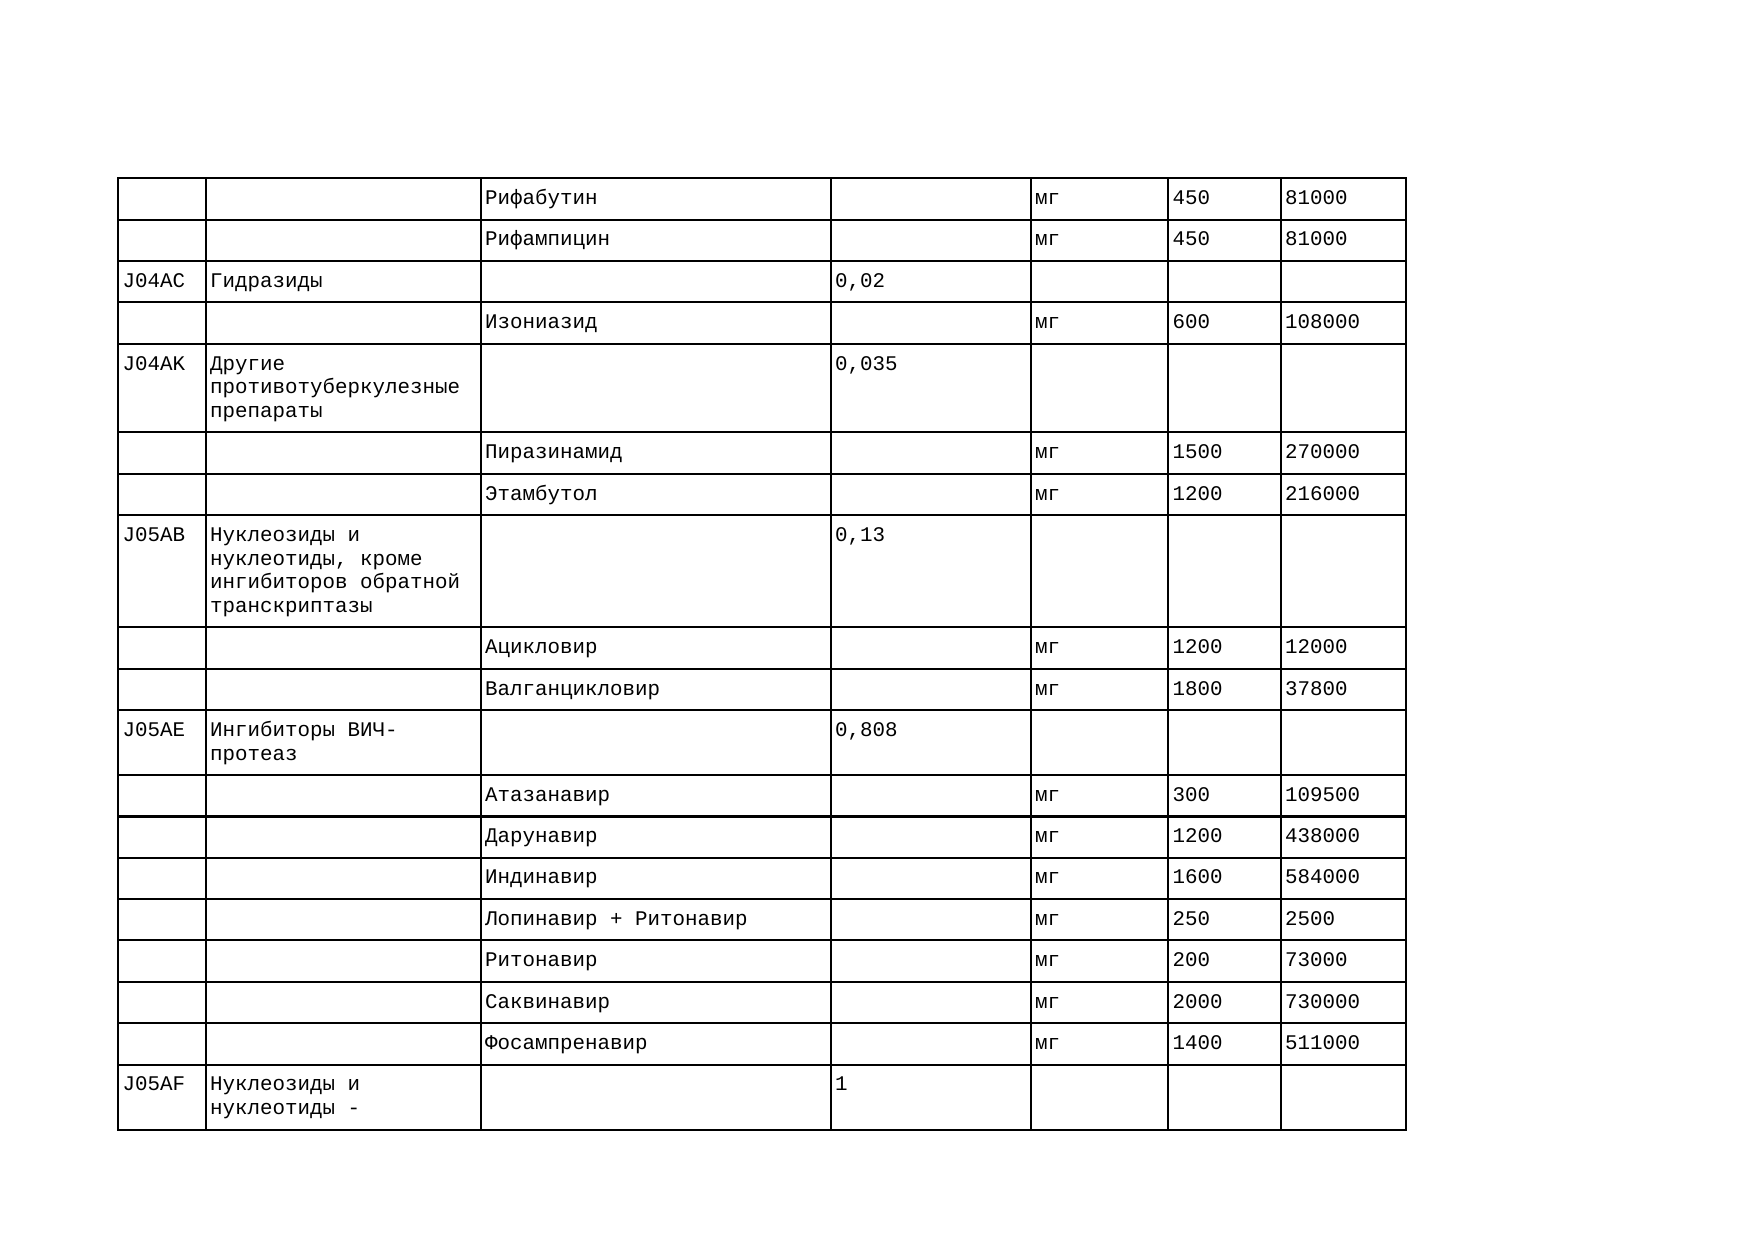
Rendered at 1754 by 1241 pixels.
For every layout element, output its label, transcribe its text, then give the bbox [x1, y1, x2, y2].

table_cell мг [1032, 303, 1167, 343]
table_cell Саквинавир [482, 983, 830, 1022]
table_cell [119, 776, 205, 815]
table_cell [207, 1066, 480, 1128]
table_cell Изониазид [482, 303, 830, 343]
table_cell Ритонавир [482, 941, 830, 981]
table_cell [119, 670, 205, 709]
table_cell мг [1032, 818, 1167, 857]
table_cell [832, 1024, 1030, 1063]
table_cell 450 [1169, 179, 1280, 218]
table_cell мг [1032, 628, 1167, 668]
table_cell 1200 [1169, 818, 1280, 857]
table_cell 0,808 [832, 711, 1030, 774]
table_cell [207, 900, 480, 939]
table_cell 600 [1169, 303, 1280, 343]
table_cell 250 [1169, 900, 1280, 939]
table_cell мг [1032, 776, 1167, 815]
table_cell [482, 516, 830, 626]
table_cell J05AE [119, 711, 205, 774]
table_cell [1169, 345, 1280, 431]
table_cell [832, 983, 1030, 1022]
table_cell [482, 262, 830, 301]
table_cell [832, 900, 1030, 939]
table_cell Другие противотуберкулезные препараты [207, 345, 480, 431]
table_cell мг [1032, 900, 1167, 939]
table_cell Этамбутол [482, 475, 830, 514]
table_cell [207, 433, 480, 473]
table_cell Атазанавир [482, 776, 830, 815]
table_cell [1282, 262, 1405, 301]
table_cell 37800 [1282, 670, 1405, 709]
table_cell 81000 [1282, 179, 1405, 218]
table_cell [832, 433, 1030, 473]
table_cell [207, 221, 480, 260]
table_cell Пиразинамид [482, 433, 830, 473]
table_cell 450 [1169, 221, 1280, 260]
table_cell 1800 [1169, 670, 1280, 709]
table_cell Индинавир [482, 859, 830, 898]
table_cell 2500 [1282, 900, 1405, 939]
table_cell [119, 1024, 205, 1063]
table_cell [207, 670, 480, 709]
table_cell [207, 303, 480, 343]
table_cell [119, 983, 205, 1022]
table_cell [482, 711, 830, 774]
table_cell 2000 [1169, 983, 1280, 1022]
table_cell [207, 818, 480, 857]
table_cell мг [1032, 475, 1167, 514]
table_cell J05AF [119, 1066, 205, 1128]
table_cell [207, 179, 480, 218]
table_cell [119, 475, 205, 514]
table_cell Лопинавир + Ритонавир [482, 900, 830, 939]
table_cell [1282, 1066, 1405, 1128]
table_cell [1282, 516, 1405, 626]
table_cell мг [1032, 433, 1167, 473]
table_cell Ацикловир [482, 628, 830, 668]
table_cell J05AB [119, 516, 205, 626]
table_cell [1169, 711, 1280, 774]
table_cell 1 [832, 1066, 1030, 1128]
table_cell [119, 179, 205, 218]
table_cell 270000 [1282, 433, 1405, 473]
table_cell Рифабутин [482, 179, 830, 218]
table_cell Ингибиторы ВИЧ- протеаз [207, 711, 480, 774]
table_cell [832, 628, 1030, 668]
table_cell мг [1032, 859, 1167, 898]
table_cell мг [1032, 221, 1167, 260]
table_cell [207, 628, 480, 668]
table_cell [1032, 262, 1167, 301]
table_cell [832, 670, 1030, 709]
table_cell 200 [1169, 941, 1280, 981]
table_cell 1200 [1169, 475, 1280, 514]
table_cell [832, 776, 1030, 815]
table_cell 0,02 [832, 262, 1030, 301]
table_cell [1282, 711, 1405, 774]
table_cell 300 [1169, 776, 1280, 815]
table_cell [1032, 516, 1167, 626]
table_cell Рифампицин [482, 221, 830, 260]
table_cell J04AC [119, 262, 205, 301]
table_cell [1032, 345, 1167, 431]
table_cell [832, 221, 1030, 260]
table_cell мг [1032, 1024, 1167, 1063]
table_cell 0,035 [832, 345, 1030, 431]
table_cell [207, 941, 480, 981]
table_cell [832, 475, 1030, 514]
table_cell 108000 [1282, 303, 1405, 343]
table_cell [1282, 345, 1405, 431]
table_cell [832, 859, 1030, 898]
table_cell Фосампренавир [482, 1024, 830, 1063]
table_cell 216000 [1282, 475, 1405, 514]
table_cell Гидразиды [207, 262, 480, 301]
table_cell [207, 1024, 480, 1063]
table_cell [207, 859, 480, 898]
table_cell [207, 983, 480, 1022]
table_cell 1400 [1169, 1024, 1280, 1063]
table_cell [119, 859, 205, 898]
table_cell мг [1032, 670, 1167, 709]
table_cell 511000 [1282, 1024, 1405, 1063]
table_cell [832, 818, 1030, 857]
table_cell 81000 [1282, 221, 1405, 260]
table_cell [207, 776, 480, 815]
table_cell J04AK [119, 345, 205, 431]
table_cell 1500 [1169, 433, 1280, 473]
table_cell Валганцикловир [482, 670, 830, 709]
table_cell [119, 628, 205, 668]
table_cell [832, 303, 1030, 343]
table_cell 12000 [1282, 628, 1405, 668]
table_cell 730000 [1282, 983, 1405, 1022]
table_cell [119, 900, 205, 939]
table_cell мг [1032, 983, 1167, 1022]
table_cell [119, 303, 205, 343]
table_cell [119, 433, 205, 473]
table_cell 1200 [1169, 628, 1280, 668]
table_cell мг [1032, 179, 1167, 218]
table_cell 0,13 [832, 516, 1030, 626]
table_cell Нуклеозиды и нуклеотиды, кроме ингибиторов обратной транскриптазы [207, 516, 480, 626]
table_cell мг [1032, 941, 1167, 981]
table_cell 109500 [1282, 776, 1405, 815]
table_cell 584000 [1282, 859, 1405, 898]
table_cell [119, 818, 205, 857]
table_cell [119, 941, 205, 981]
table_cell [482, 345, 830, 431]
table_cell [1032, 1066, 1167, 1128]
table_cell [1032, 711, 1167, 774]
table_cell [119, 221, 205, 260]
table_cell 438000 [1282, 818, 1405, 857]
table_cell Дарунавир [482, 818, 830, 857]
table_cell [1169, 1066, 1280, 1128]
table_cell [1169, 262, 1280, 301]
table_cell [482, 1066, 830, 1128]
table_cell [832, 941, 1030, 981]
table_cell [207, 475, 480, 514]
table_cell [1169, 516, 1280, 626]
table_cell [832, 179, 1030, 218]
table_cell 73000 [1282, 941, 1405, 981]
table_cell 1600 [1169, 859, 1280, 898]
